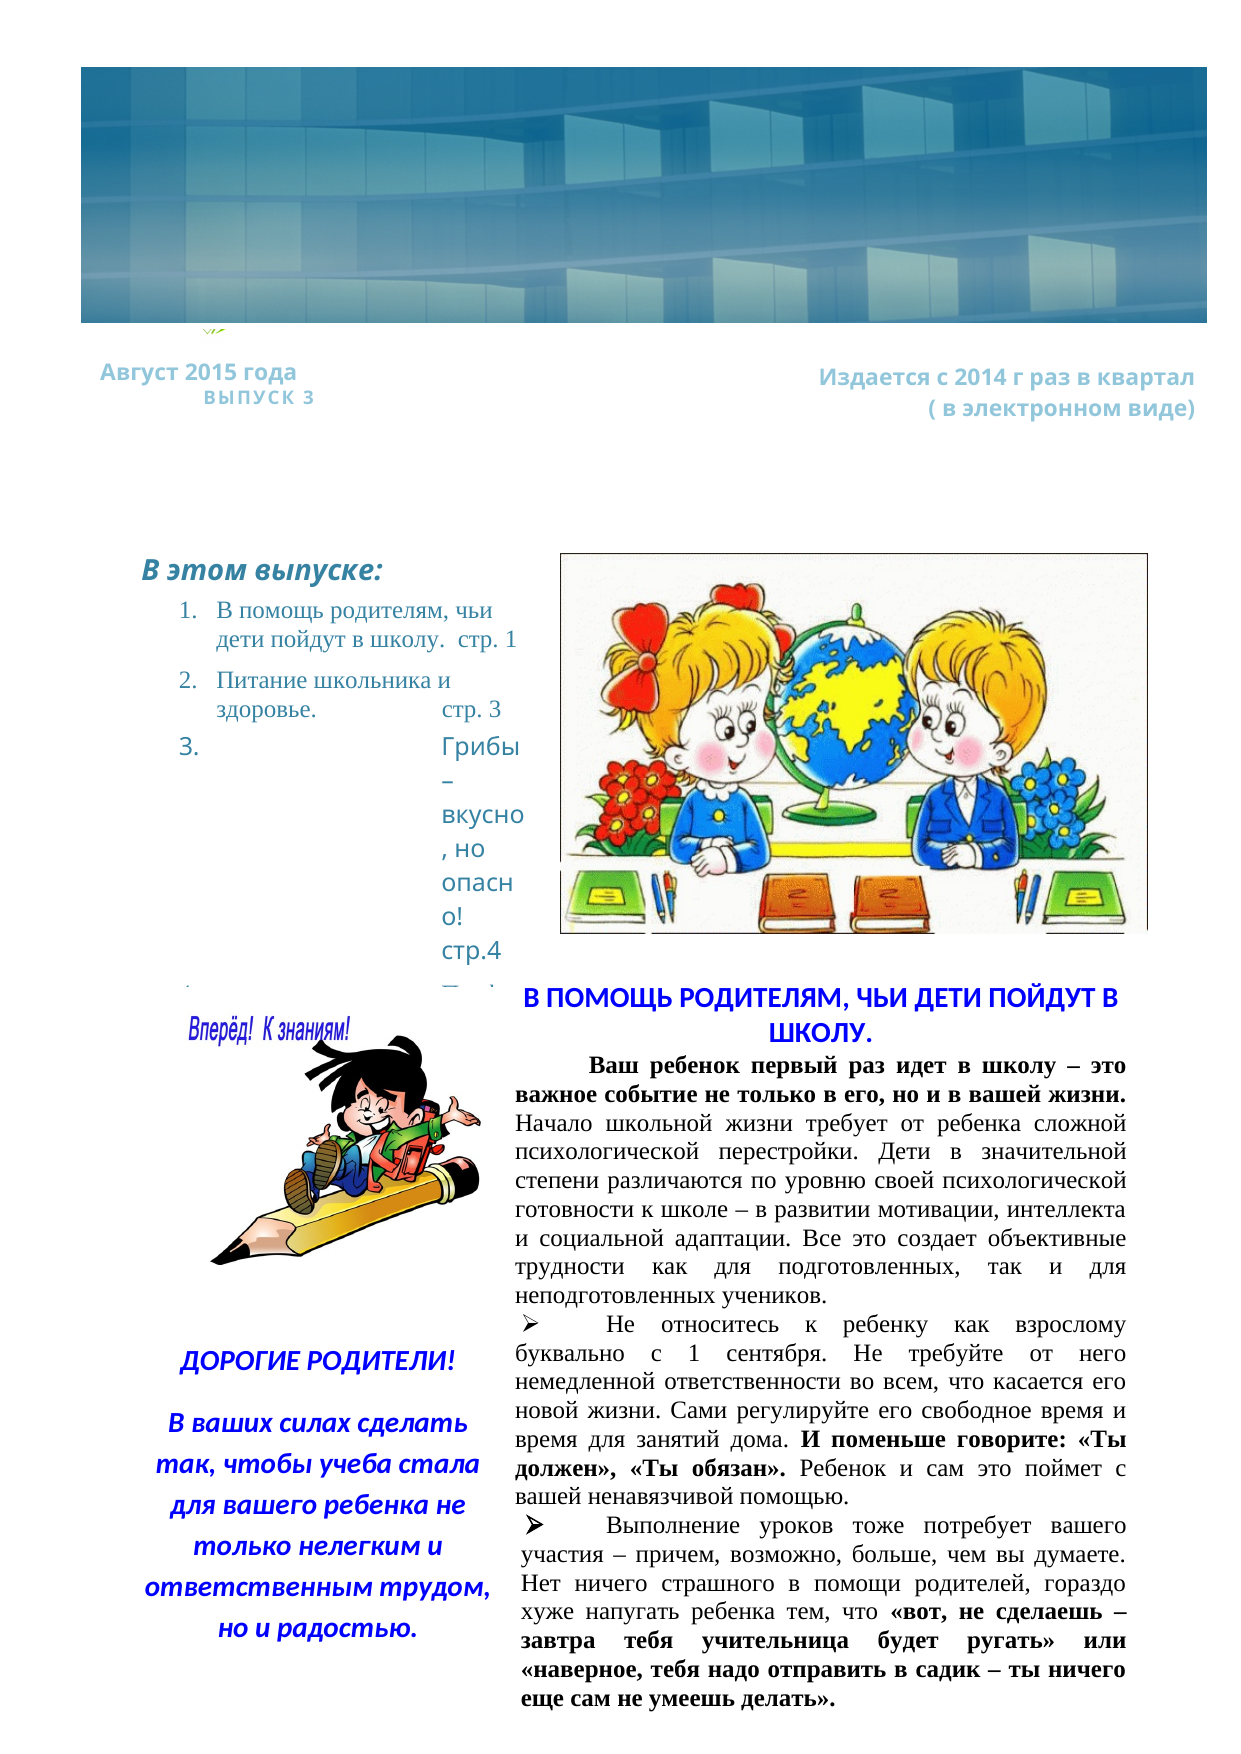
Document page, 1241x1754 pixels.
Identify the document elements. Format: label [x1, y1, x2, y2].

picture [177, 1011, 495, 1265]
picture [560, 553, 1148, 934]
picture [81, 67, 1207, 364]
